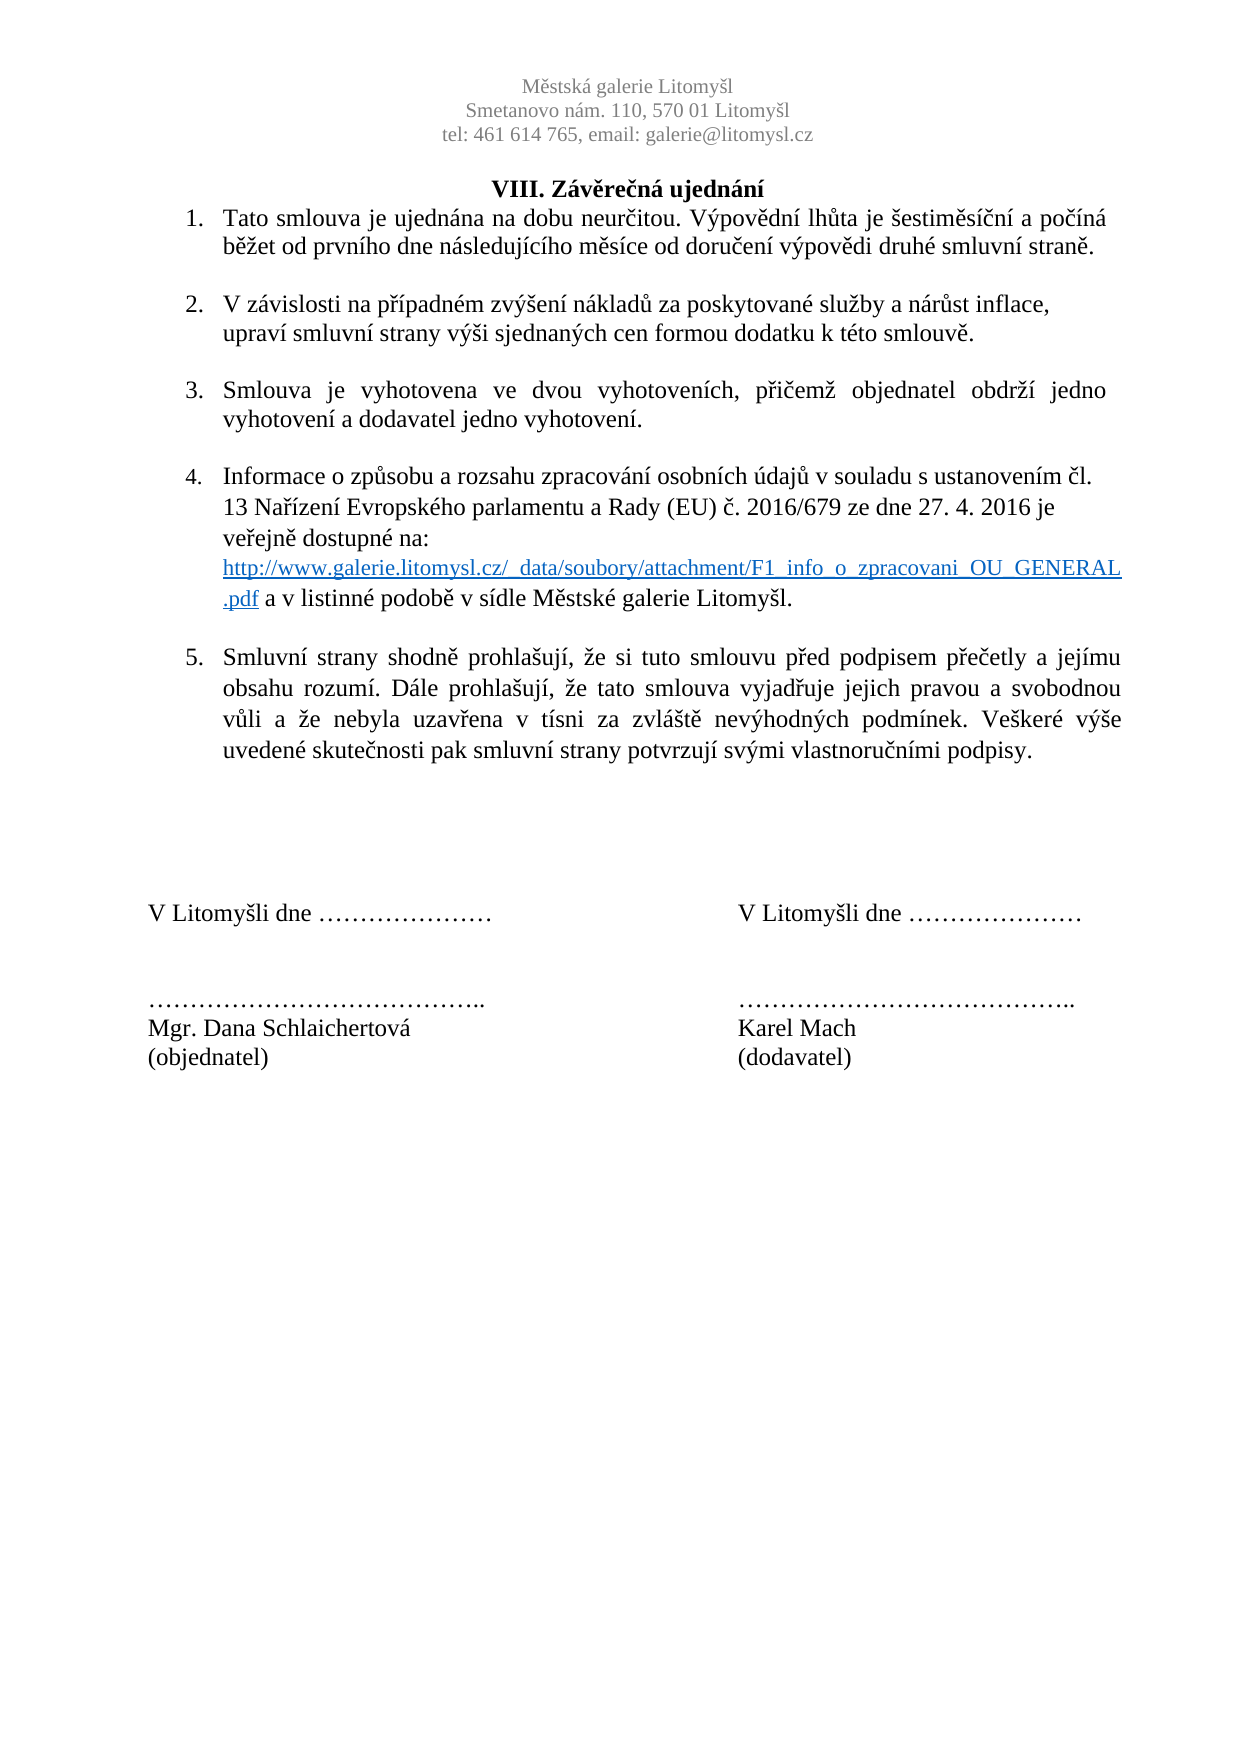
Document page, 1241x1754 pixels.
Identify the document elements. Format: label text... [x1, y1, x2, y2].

text V Litomyšli dne ………………… V Litomyšli dne ………………… [148, 898, 1107, 927]
list Smluvní strany shodně prohlašují, že si tuto smlouvu před podpisem přečetly a jejímu obsahu rozumí. Dále prohlašují, že tato smlouva vyjadřuje jejich pravou a svobodnou vůli a že nebyla uzavřena v tísni za zvláště nevýhodných podmínek. Veškeré výše uvedené skutečnosti pak smluvní strany potvrzují svými vlastnoručními podpisy. [185, 642, 1122, 764]
list Tato smlouva je ujednána na dobu neurčitou. Výpovědní lhůta je šestiměsíční a počíná běžet od prvního dne následujícího měsíce od doručení výpovědi druhé smluvní straně. [185, 203, 1107, 260]
text ………………………………….. ………………………………….. [148, 984, 1107, 1013]
list upraví smluvní strany výši sjednaných cen formou dodatku k této smlouvě. [223, 318, 1107, 346]
text (objednatel) (dodavatel) [148, 1042, 1107, 1071]
list Smlouva je vyhotovena ve dvou vyhotoveních, přičemž objednatel obdrží jedno vyhotovení a dodavatel jedno vyhotovení. [185, 375, 1107, 433]
list V závislosti na případném zvýšení nákladů za poskytované služby a nárůst inflace, [185, 289, 1107, 318]
list Informace o způsobu a rozsahu zpracování osobních údajů v souladu s ustanovením čl. 13 Nařízení Evropského parlamentu a Rady (EU) č. 2016/679 ze dne 27. 4. 2016 je veřejně dostupné na: http://www.galerie.litomysl.cz/_data/soubory/attachment/F1_info_o_zpracovani_OU_GENERAL.pdf a v listinné podobě v sídle Městské galerie Litomyšl. [185, 461, 1122, 612]
text Mgr. Dana Schlaichertová Karel Mach [148, 1013, 1107, 1042]
text VIII. Závěrečná ujednání [148, 174, 1107, 203]
